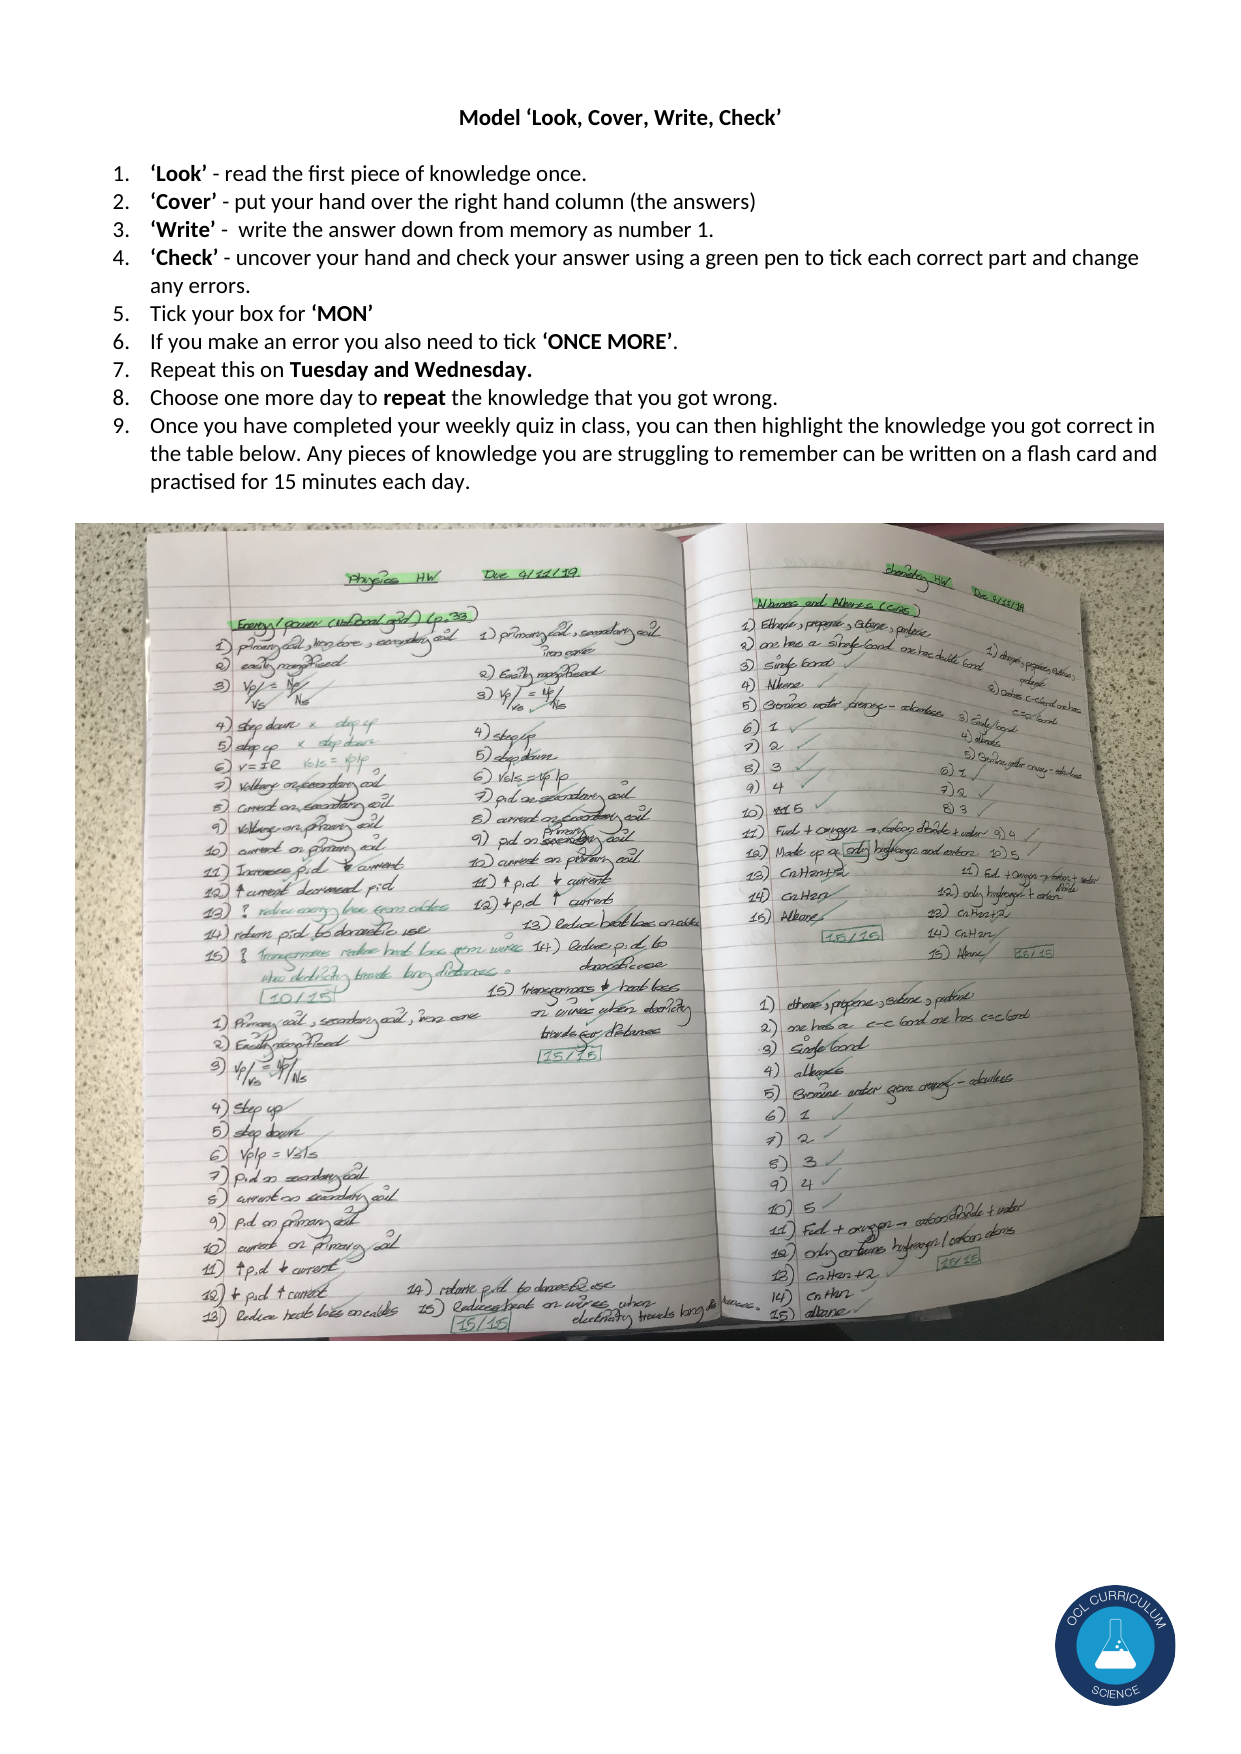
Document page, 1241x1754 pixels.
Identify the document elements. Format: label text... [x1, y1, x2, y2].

list Tick your box for ‘MON’ [112, 299, 1165, 327]
list ‘Look’ - read the first piece of knowledge once. [112, 159, 1165, 187]
list Choose one more day to repeat the knowledge that you got wrong. [112, 383, 1165, 411]
text Model ‘Look, Cover, Write, Check’ [75, 103, 1165, 131]
list ‘Cover’ - put your hand over the right hand column (the answers) [112, 187, 1165, 215]
list ‘Write’ - write the answer down from memory as number 1. [112, 215, 1165, 243]
list ‘Check’ - uncover your hand and check your answer using a green pen to tick each correct part and change any errors. [112, 243, 1165, 299]
list Once you have completed your weekly quiz in class, you can then highlight the knowledge you got correct in the table below. Any pieces of knowledge you are struggling to remember can be written on a flash card and practised for 15 minutes each day. [112, 411, 1165, 495]
picture [1055, 1585, 1176, 1706]
list If you make an error you also need to tick ‘ONCE MORE’. [112, 327, 1165, 355]
picture [75, 523, 1164, 1341]
list Repeat this on Tuesday and Wednesday. [112, 355, 1165, 383]
